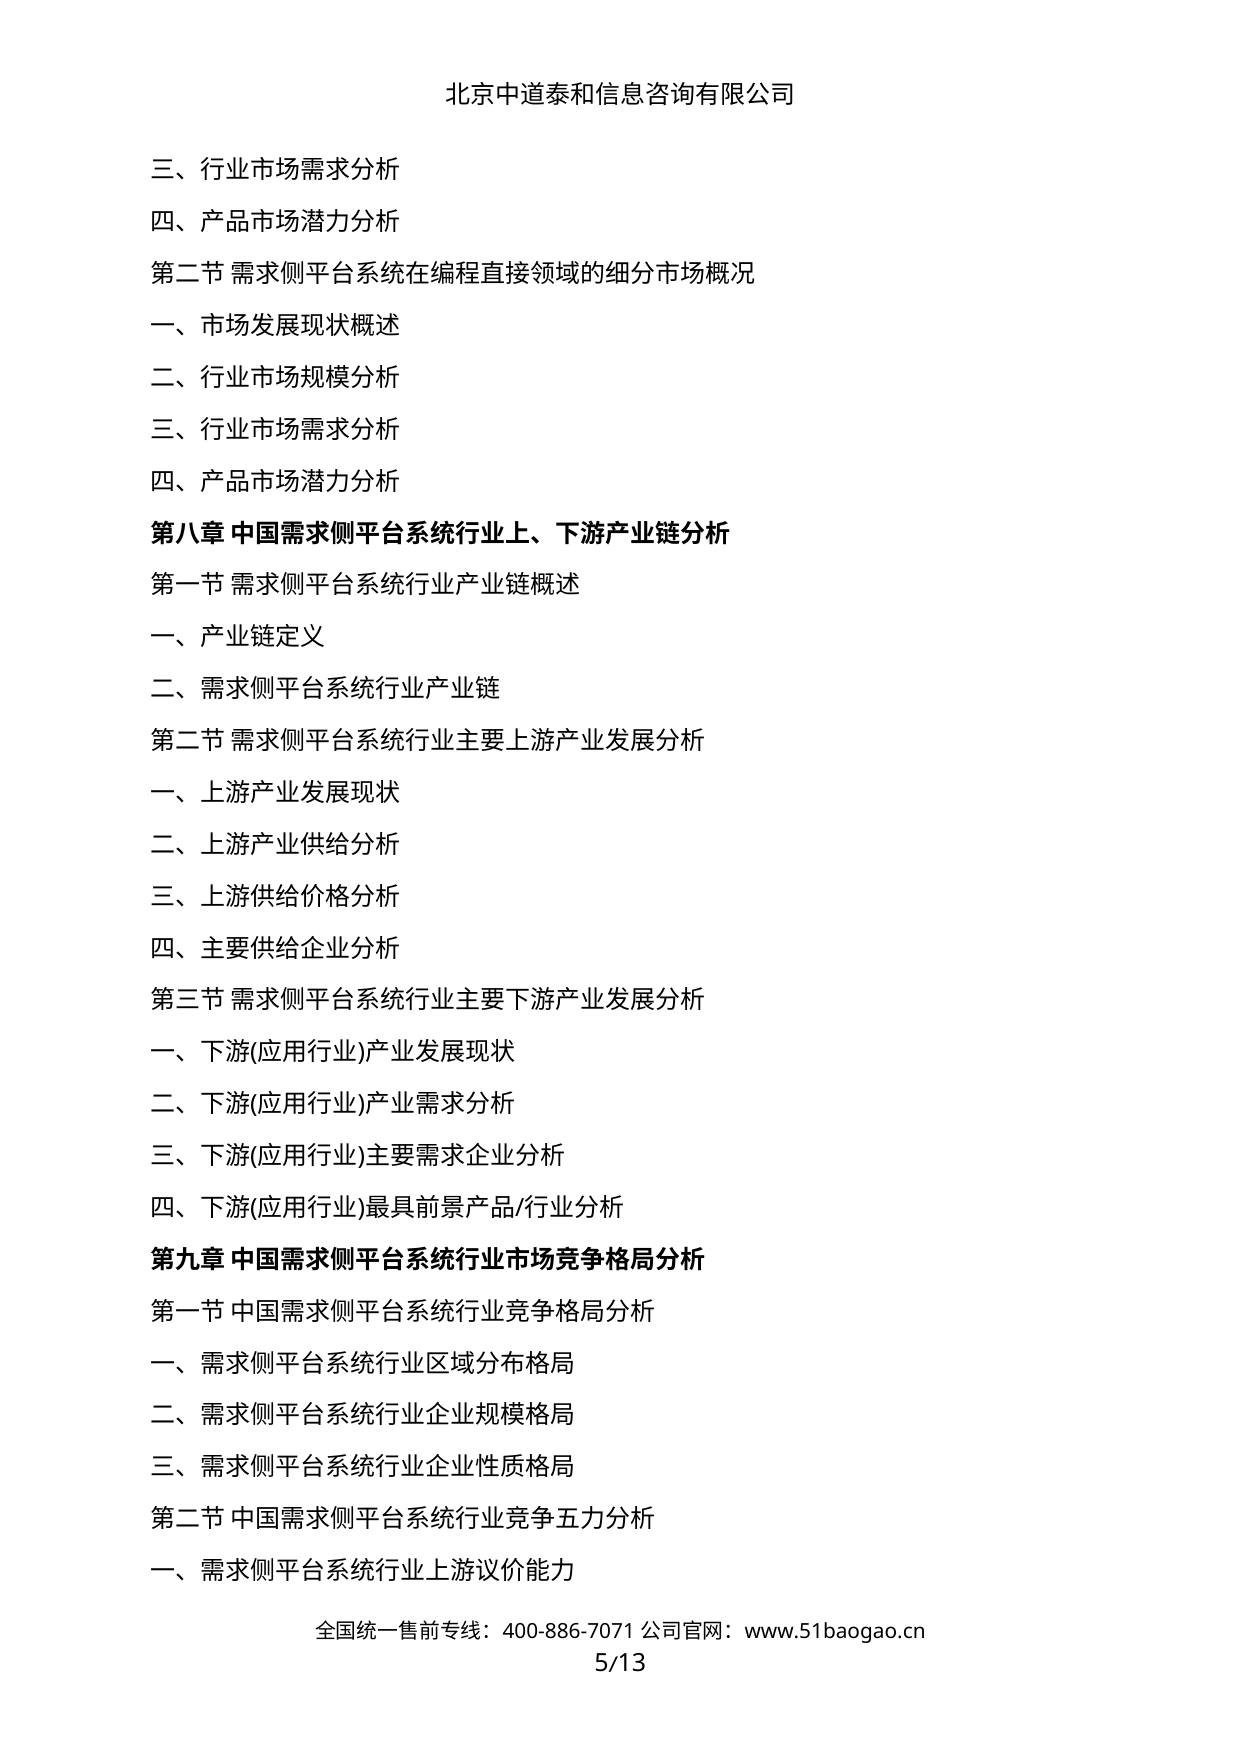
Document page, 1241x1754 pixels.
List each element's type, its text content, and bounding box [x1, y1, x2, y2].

text 三、行业市场需求分析 [150, 409, 1090, 446]
text 一、需求侧平台系统行业区域分布格局 [150, 1343, 1090, 1379]
text 四、主要供给企业分析 [150, 928, 1090, 964]
text 三、行业市场需求分析 [150, 150, 1090, 186]
text 二、需求侧平台系统行业企业规模格局 [150, 1395, 1090, 1431]
text 二、下游(应用行业)产业需求分析 [150, 1084, 1090, 1120]
text 一、下游(应用行业)产业发展现状 [150, 1032, 1090, 1068]
text 二、上游产业供给分析 [150, 824, 1090, 861]
text 三、下游(应用行业)主要需求企业分析 [150, 1136, 1090, 1172]
text 三、需求侧平台系统行业企业性质格局 [150, 1447, 1090, 1483]
text 一、需求侧平台系统行业上游议价能力 [150, 1551, 1090, 1587]
text 第二节 中国需求侧平台系统行业竞争五力分析 [150, 1499, 1090, 1535]
text 第二节 需求侧平台系统行业主要上游产业发展分析 [150, 721, 1090, 757]
text 一、上游产业发展现状 [150, 772, 1090, 809]
text 一、产业链定义 [150, 617, 1090, 653]
text 四、下游(应用行业)最具前景产品/行业分析 [150, 1187, 1090, 1224]
text 四、产品市场潜力分析 [150, 202, 1090, 238]
text 四、产品市场潜力分析 [150, 461, 1090, 497]
text 二、行业市场规模分析 [150, 357, 1090, 394]
text 第二节 需求侧平台系统在编程直接领域的细分市场概况 [150, 254, 1090, 290]
text 第三节 需求侧平台系统行业主要下游产业发展分析 [150, 980, 1090, 1016]
text 第九章 中国需求侧平台系统行业市场竞争格局分析 [150, 1239, 1090, 1276]
text 第一节 需求侧平台系统行业产业链概述 [150, 565, 1090, 601]
text 二、需求侧平台系统行业产业链 [150, 669, 1090, 705]
text 第八章 中国需求侧平台系统行业上、下游产业链分析 [150, 513, 1090, 549]
text 第一节 中国需求侧平台系统行业竞争格局分析 [150, 1291, 1090, 1327]
text 一、市场发展现状概述 [150, 306, 1090, 342]
text 三、上游供给价格分析 [150, 876, 1090, 912]
